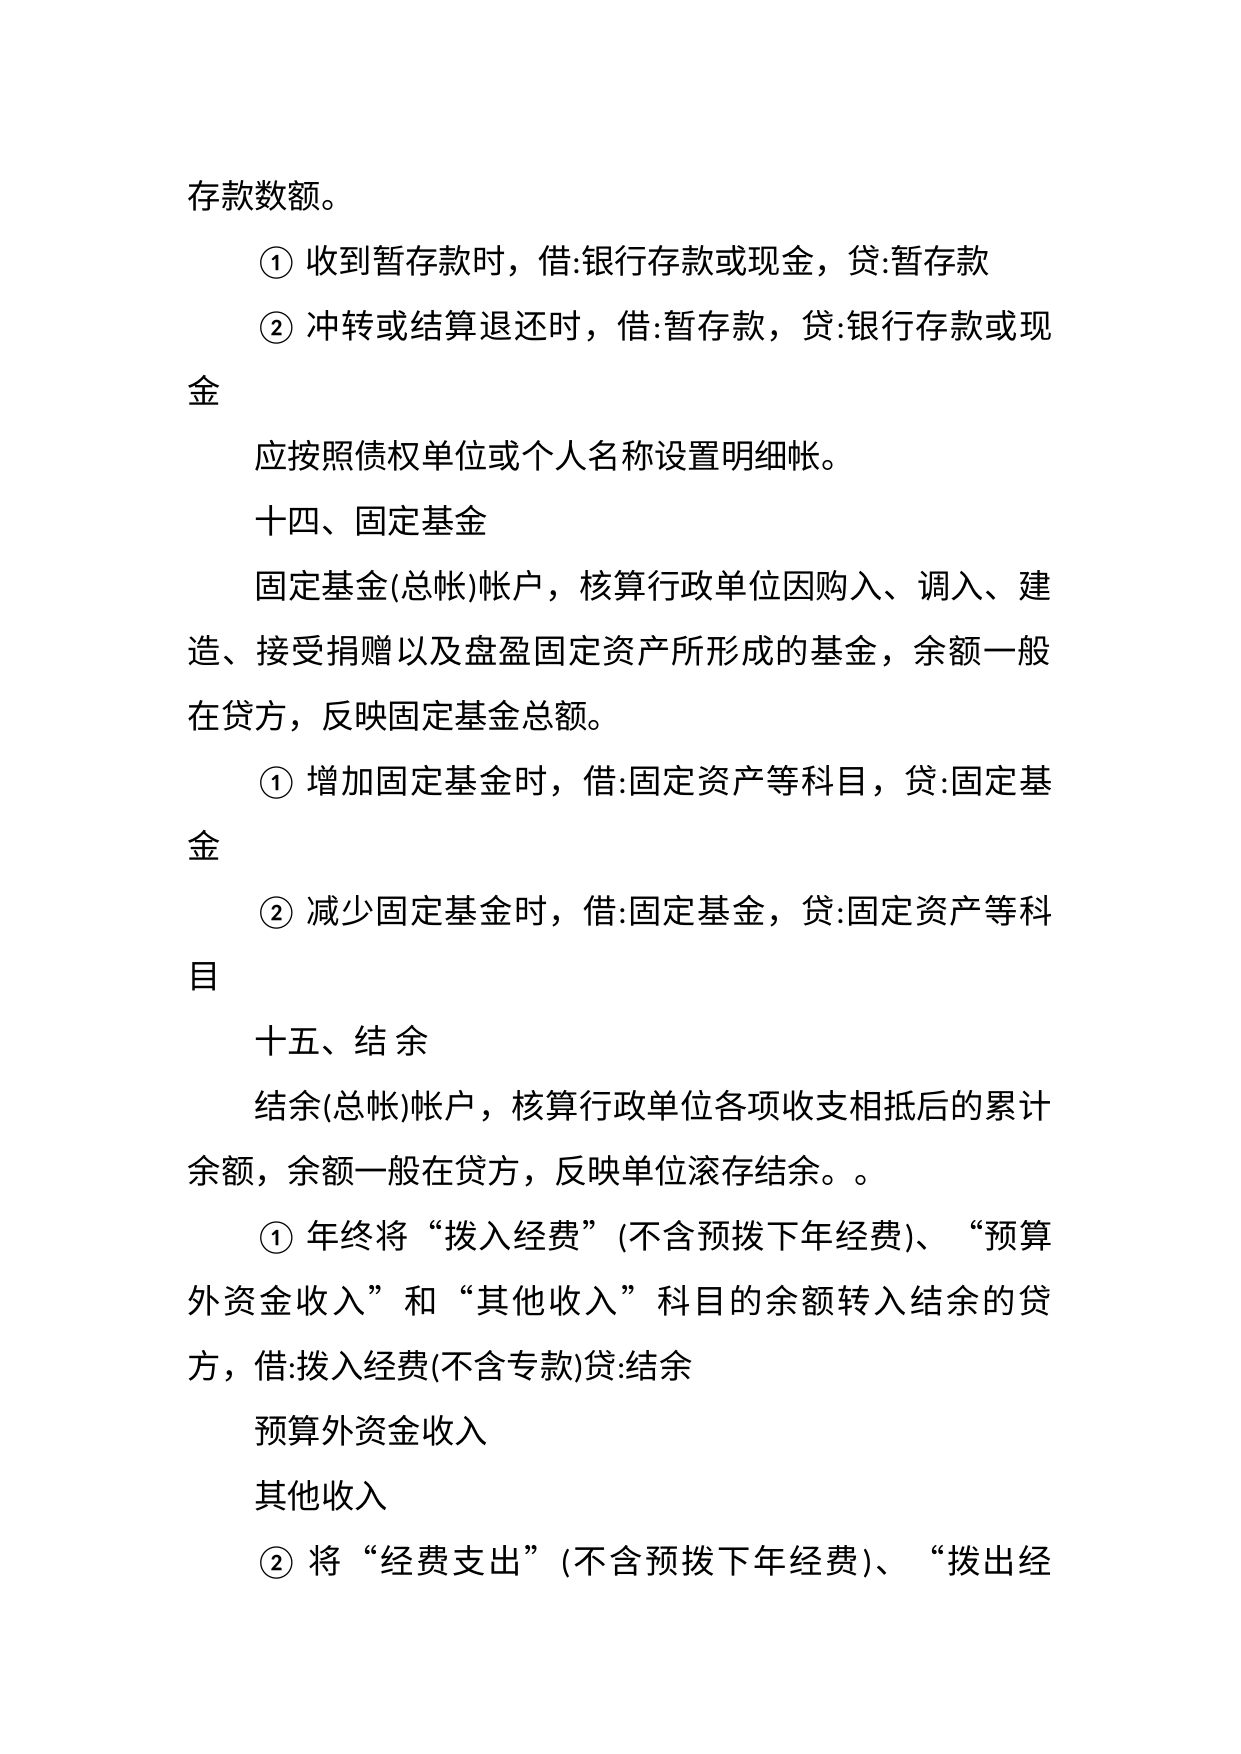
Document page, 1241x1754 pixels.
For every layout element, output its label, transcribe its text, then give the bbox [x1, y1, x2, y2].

text ②冲转或结算退还时，借:暂存款，贷:银行存款或现金 [187, 292, 1053, 422]
text 十五、结 余 [187, 1007, 1053, 1072]
text 其他收入 [187, 1462, 1053, 1527]
text ①增加固定基金时，借:固定资产等科目，贷:固定基金 [187, 747, 1053, 877]
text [187, 1527, 1053, 1592]
text ②减少固定基金时，借:固定基金，贷:固定资产等科目 [187, 877, 1053, 1007]
text ①收到暂存款时，借:银行存款或现金，贷:暂存款 [187, 227, 1053, 292]
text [187, 162, 1053, 227]
text 应按照债权单位或个人名称设置明细帐。 [187, 422, 1053, 487]
text 固定基金(总帐)帐户，核算行政单位因购入、调入、建造、接受捐赠以及盘盈固定资产所形成的基金，余额一般在贷方，反映固定基金总额。 [187, 552, 1053, 747]
text 结余(总帐)帐户，核算行政单位各项收支相抵后的累计余额，余额一般在贷方，反映单位滚存结余。。 [187, 1072, 1053, 1202]
text 预算外资金收入 [187, 1397, 1053, 1462]
text 十四、固定基金 [187, 487, 1053, 552]
text ①年终将“拨入经费”(不含预拨下年经费)、“预算外资金收入”和“其他收入”科目的余额转入结余的贷方，借:拨入经费(不含专款)贷:结余 [187, 1202, 1053, 1397]
